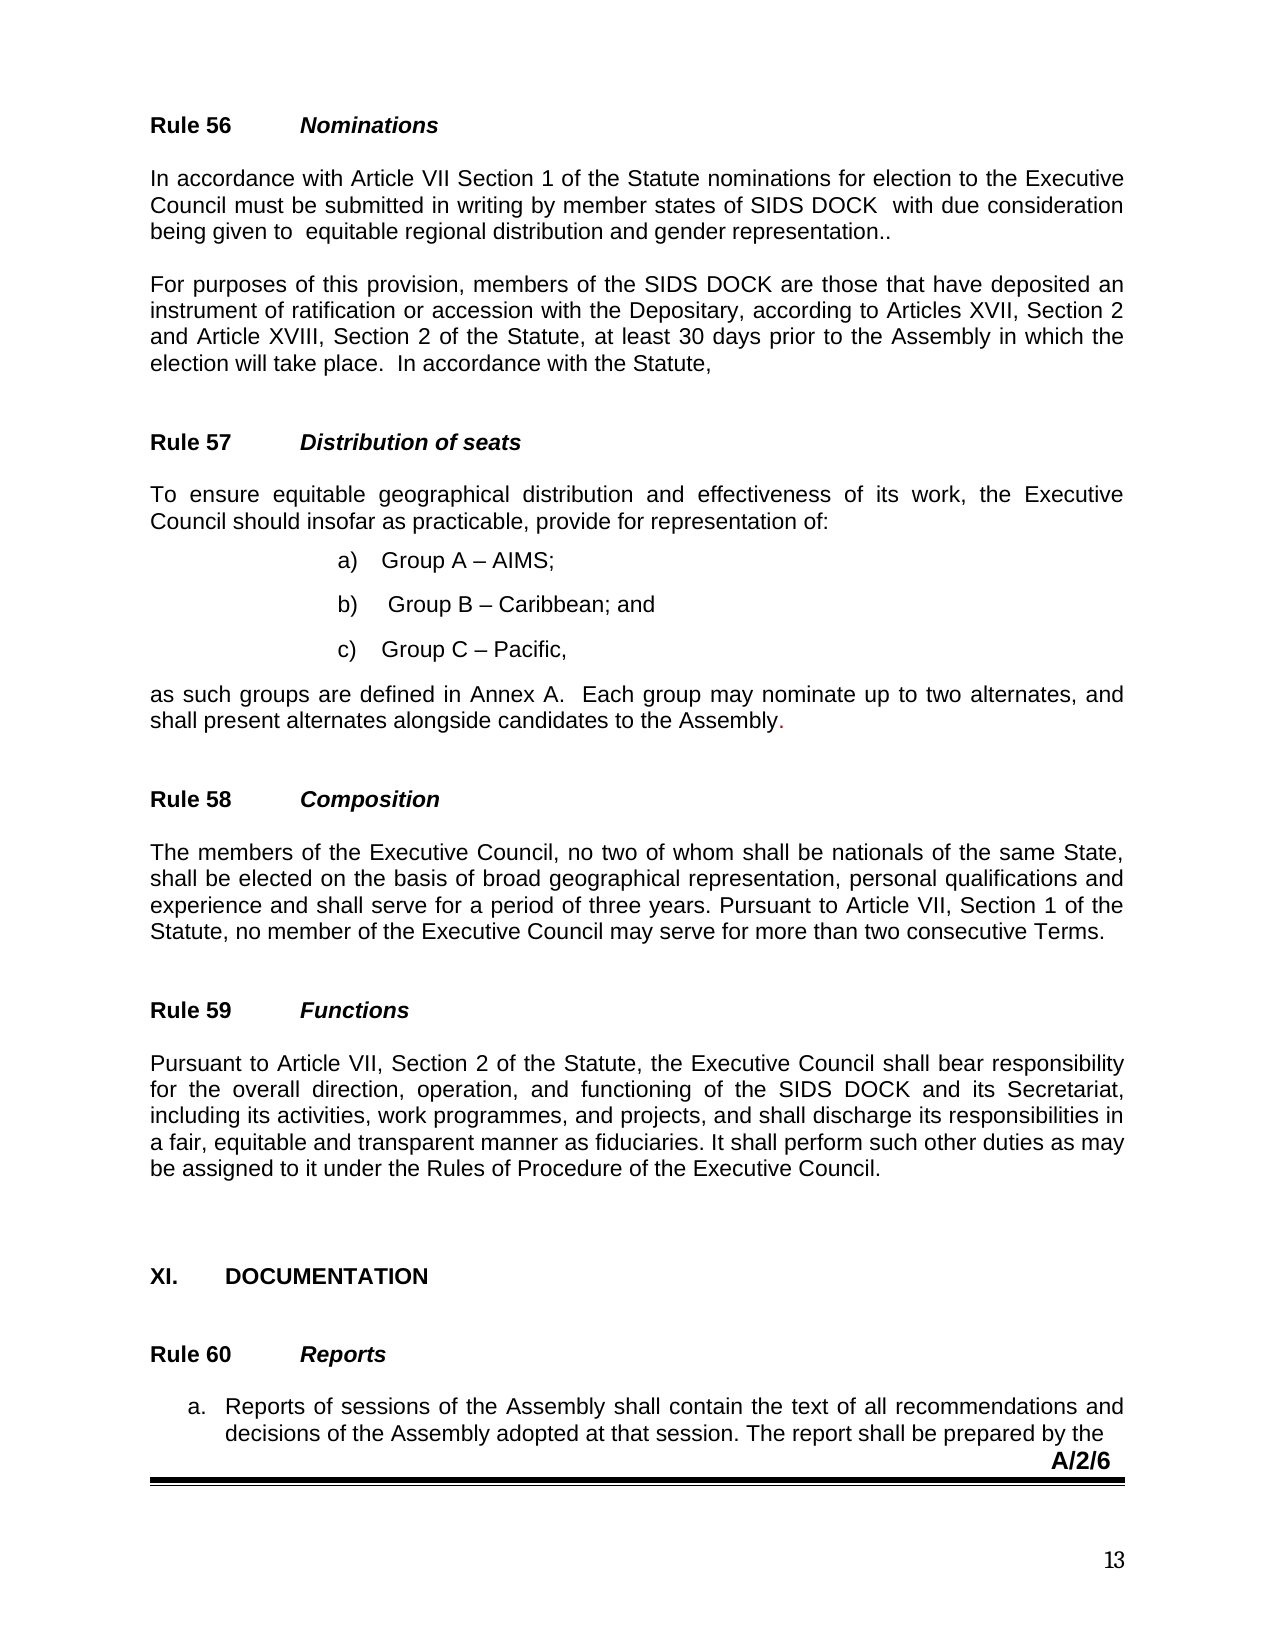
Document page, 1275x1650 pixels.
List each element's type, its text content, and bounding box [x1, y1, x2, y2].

text Rule 59 Functions [150, 997, 1125, 1023]
list A/2/6 [150, 1446, 1125, 1477]
text To ensure equitable geographical distribution and effectiveness of its work, the Executive Council should insofar as practicable, provide for representation of: [150, 481, 1125, 534]
list Group C – Pacific, [337, 636, 1125, 662]
list Reports of sessions of the Assembly shall contain the text of all recommendations and decisions of the Assembly adopted at that session. The report shall be prepared by the [187, 1393, 1125, 1446]
text DOCUMENTATION [150, 1263, 1125, 1289]
text Pursuant to Article VII, Section 2 of the Statute, the Executive Council shall bear responsibility for the overall direction, operation, and functioning of the SIDS DOCK and its Secretariat, including its activities, work programmes, and projects, and shall discharge its responsibilities in a fair, equitable and transparent manner as fiduciaries. It shall perform such other duties as may be assigned to it under the Rules of Procedure of the Executive Council. [150, 1050, 1125, 1181]
text as such groups are defined in Annex A. Each group may nominate up to two alternates, and shall present alternates alongside candidates to the Assembly. [150, 681, 1125, 733]
text The members of the Executive Council, no two of whom shall be nationals of the same State, shall be elected on the basis of broad geographical representation, personal qualifications and experience and shall serve for a period of three years. Pursuant to Article VII, Section 1 of the Statute, no member of the Executive Council may serve for more than two consecutive Terms. [150, 839, 1125, 944]
text Rule 58 Composition [150, 786, 1125, 812]
text Rule 56 Nominations [150, 112, 1125, 139]
list Group A – AIMS; [337, 547, 1125, 573]
list Group B – Caribbean; and [337, 591, 1125, 618]
text Rule 60 Reports [150, 1341, 1125, 1367]
text In accordance with Article VII Section 1 of the Statute nominations for election to the Executive Council must be submitted in writing by member states of SIDS DOCK with due consideration being given to equitable regional distribution and gender representation.. [150, 165, 1125, 244]
text Rule 57 Distribution of seats [150, 429, 1125, 455]
